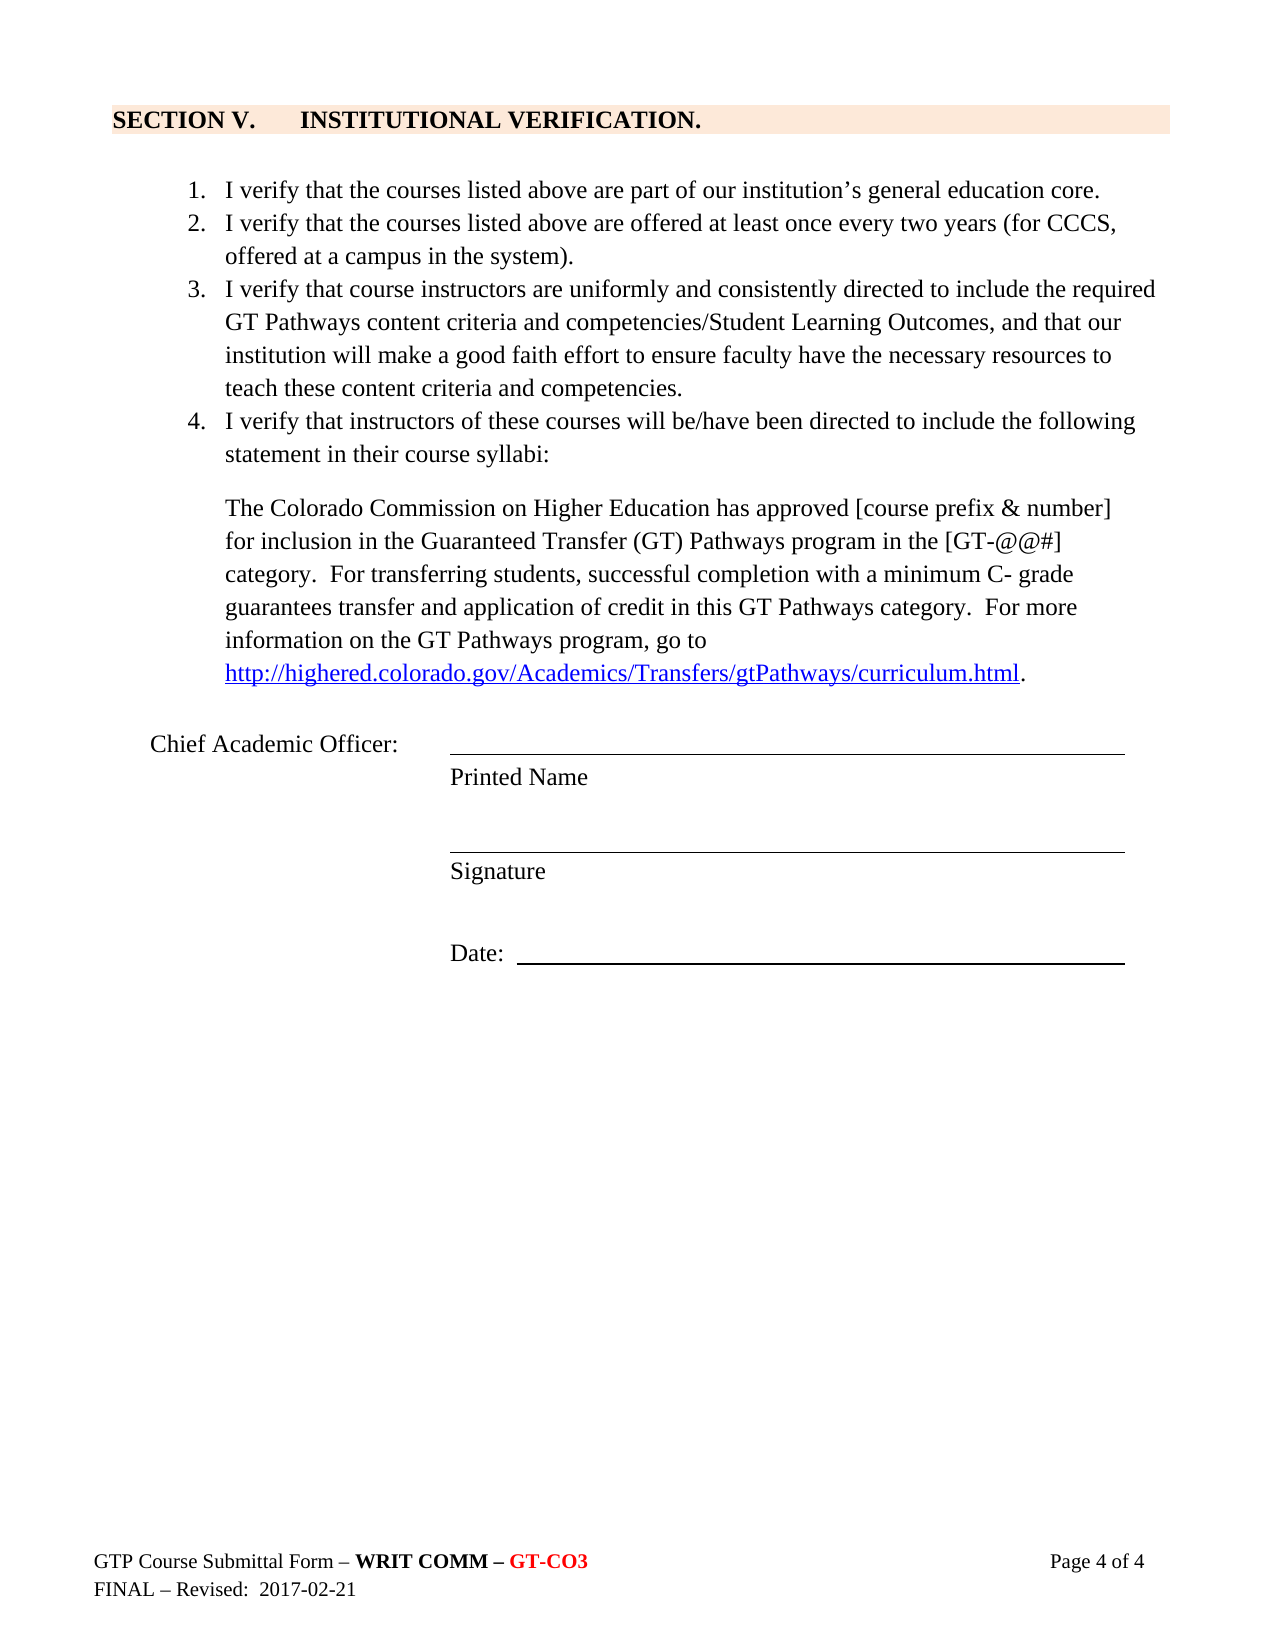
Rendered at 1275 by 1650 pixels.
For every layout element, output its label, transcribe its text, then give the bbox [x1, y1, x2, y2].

text Printed Name [150, 762, 1170, 790]
text Signature [150, 856, 1170, 885]
text Chief Academic Officer: [150, 729, 1170, 757]
text The Colorado Commission on Higher Education has approved [course prefix & number] for inclusion in the Guaranteed Transfer (GT) Pathways program in the [GT-@@#] category. For transferring students, successful completion with a minimum C- grade guarantees transfer and application of credit in this GT Pathways category. For more information on the GT Pathways program, go to http://highered.colorado.gov/Academics/Transfers/gtPathways/curriculum.html. [225, 493, 1125, 687]
list I verify that course instructors are uniformly and consistently directed to include the required GT Pathways content criteria and competencies/Student Learning Outcomes, and that our institution will make a good faith effort to ensure faculty have the necessary resources to teach these content criteria and competencies. [187, 274, 1170, 402]
list I verify that the courses listed above are part of our institution’s general education core. [187, 175, 1170, 204]
list I verify that the courses listed above are offered at least once every two years (for CCCS, offered at a campus in the system). [187, 208, 1170, 270]
text SECTION V. INSTITUTIONAL VERIFICATION. [112, 105, 1170, 134]
list I verify that instructors of these courses will be/have been directed to include the following statement in their course syllabi: [187, 406, 1170, 468]
text Date: [375, 938, 1170, 967]
